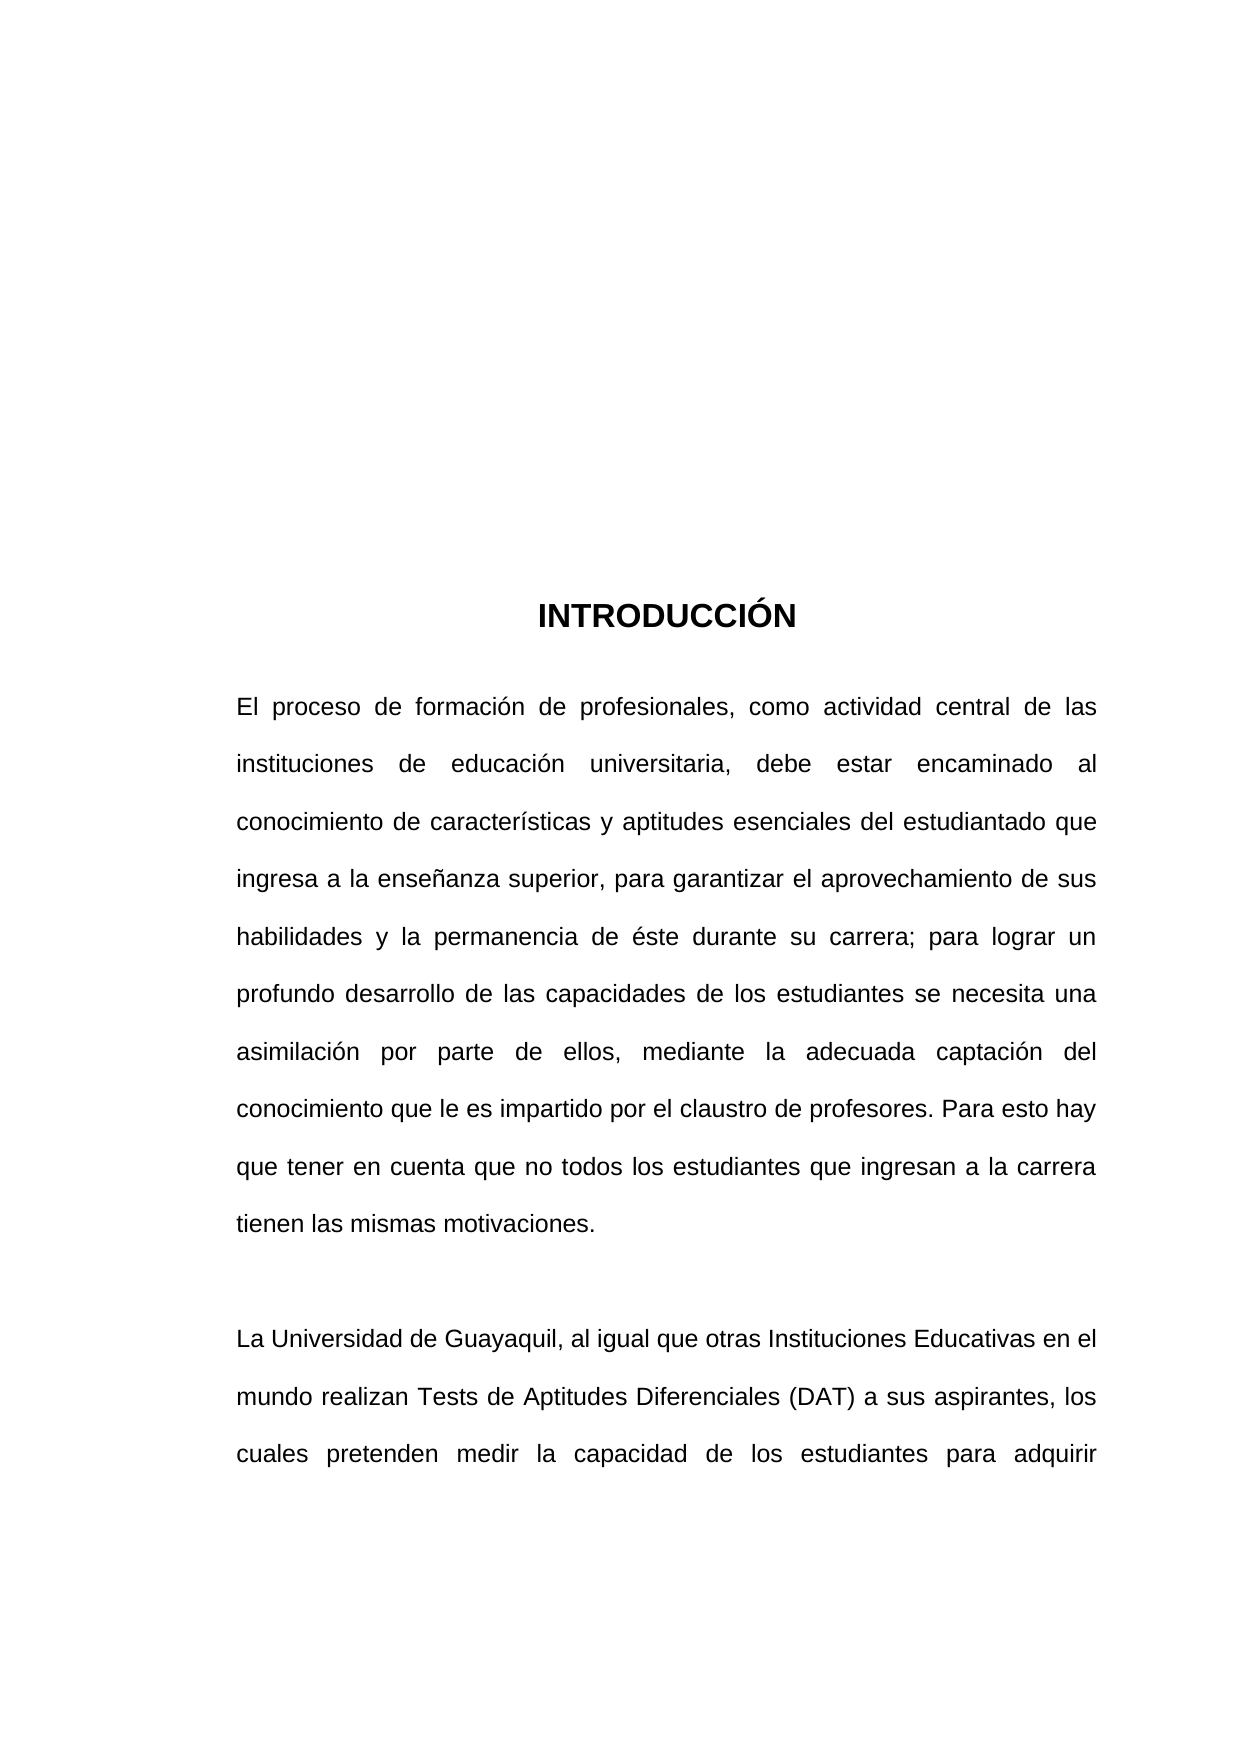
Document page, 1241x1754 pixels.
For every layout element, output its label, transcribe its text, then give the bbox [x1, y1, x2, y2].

text INTRODUCCIÓN [236, 596, 1098, 634]
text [236, 1324, 1098, 1468]
text El proceso de formación de profesionales, como actividad central de las instituciones de educación universitaria, debe estar encaminado al conocimiento de características y aptitudes esenciales del estudiantado que ingresa a la enseñanza superior, para garantizar el aprovechamiento de sus habilidades y la permanencia de éste durante su carrera; para lograr un profundo desarrollo de las capacidades de los estudiantes se necesita una asimilación por parte de ellos, mediante la adecuada captación del conocimiento que le es impartido por el claustro de profesores. Para esto hay que tener en cuenta que no todos los estudiantes que ingresan a la carrera tienen las mismas motivaciones. [236, 692, 1098, 1238]
